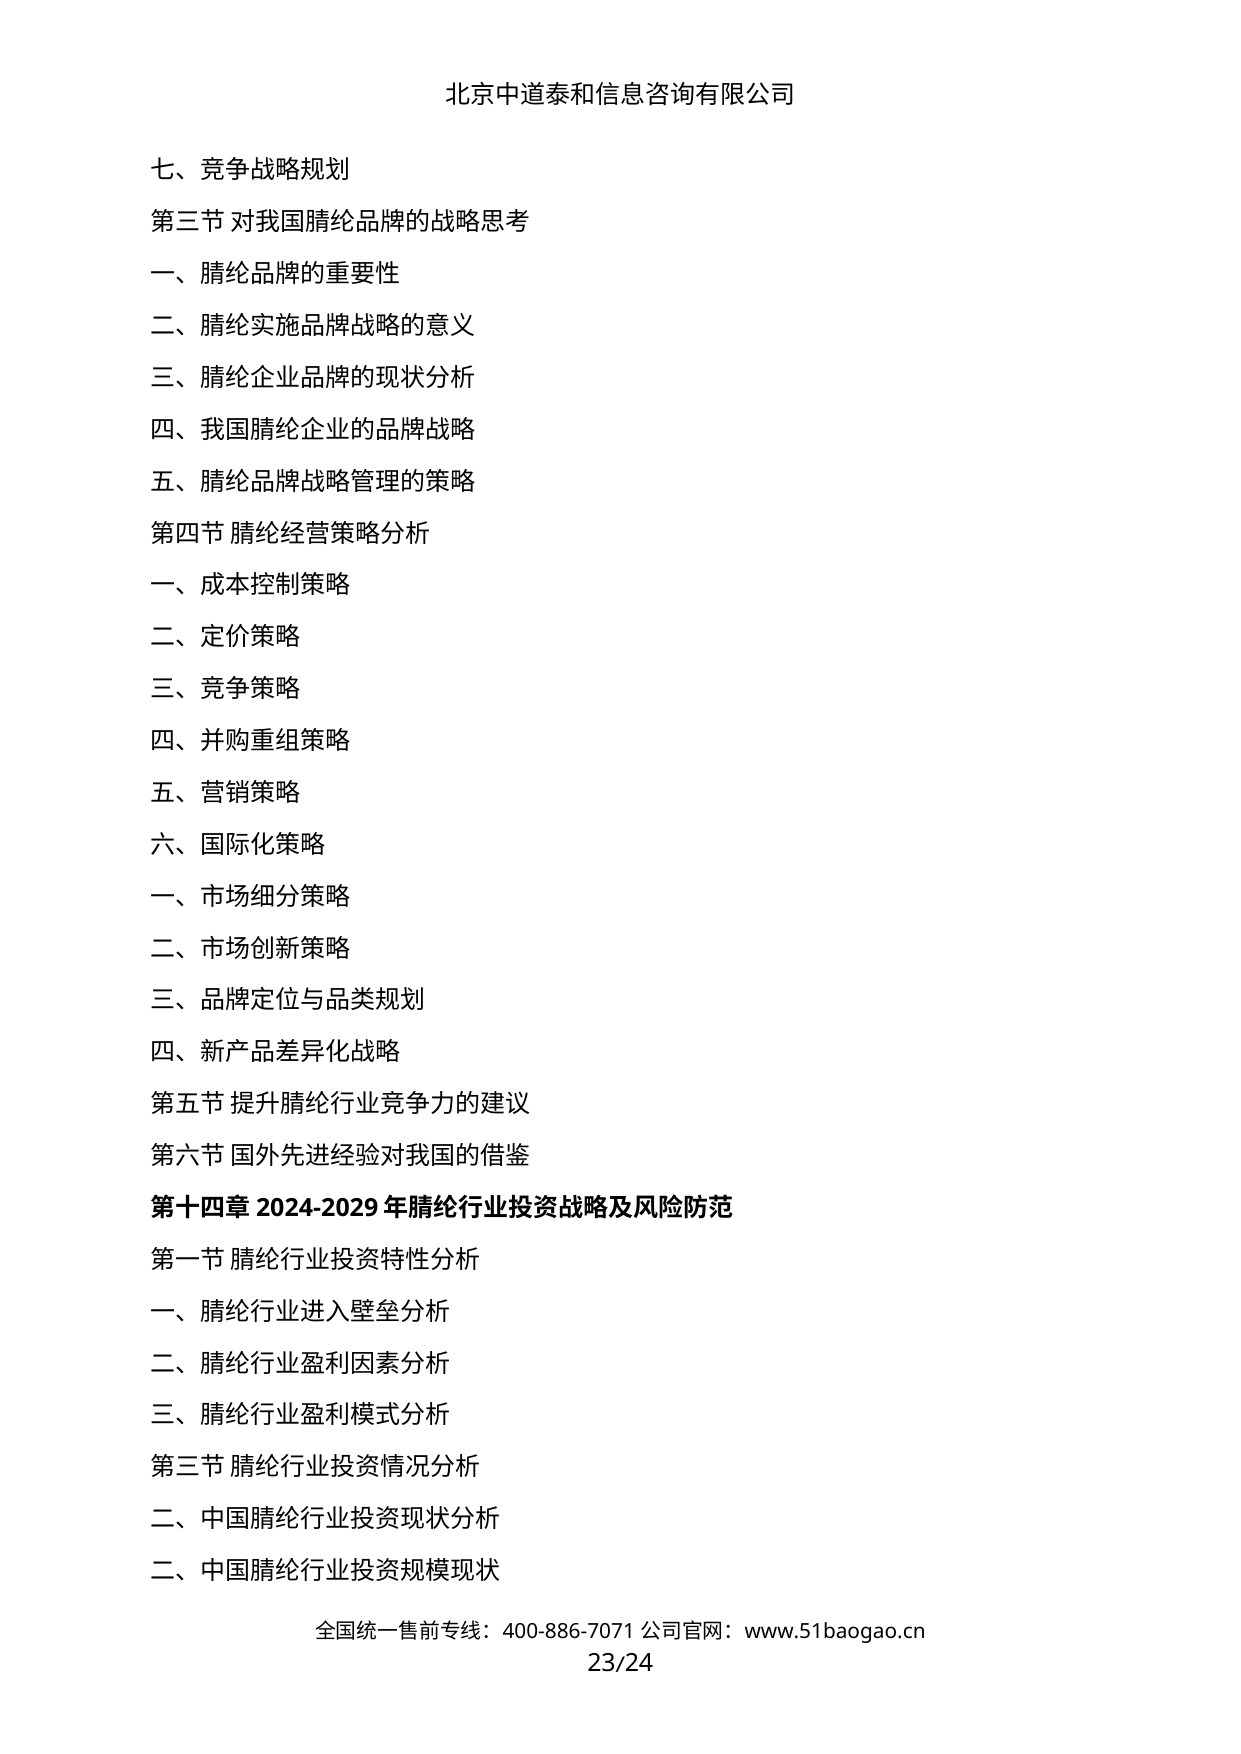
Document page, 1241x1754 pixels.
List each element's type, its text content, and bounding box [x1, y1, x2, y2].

text 二、腈纶行业盈利因素分析 [150, 1343, 1090, 1379]
text 第四节 腈纶经营策略分析 [150, 513, 1090, 549]
text 第六节 国外先进经验对我国的借鉴 [150, 1136, 1090, 1172]
text 一、腈纶行业进入壁垒分析 [150, 1291, 1090, 1327]
text 一、腈纶品牌的重要性 [150, 254, 1090, 290]
text 三、腈纶企业品牌的现状分析 [150, 357, 1090, 394]
text 二、市场创新策略 [150, 928, 1090, 964]
text 第三节 腈纶行业投资情况分析 [150, 1447, 1090, 1483]
text 第三节 对我国腈纶品牌的战略思考 [150, 202, 1090, 238]
text 一、成本控制策略 [150, 565, 1090, 601]
text 第五节 提升腈纶行业竞争力的建议 [150, 1084, 1090, 1120]
text 四、并购重组策略 [150, 721, 1090, 757]
text 第一节 腈纶行业投资特性分析 [150, 1239, 1090, 1276]
text 二、中国腈纶行业投资规模现状 [150, 1551, 1090, 1587]
text 六、国际化策略 [150, 824, 1090, 861]
text 二、腈纶实施品牌战略的意义 [150, 306, 1090, 342]
text 二、定价策略 [150, 617, 1090, 653]
text 二、中国腈纶行业投资现状分析 [150, 1499, 1090, 1535]
text 七、竞争战略规划 [150, 150, 1090, 186]
text 四、新产品差异化战略 [150, 1032, 1090, 1068]
text 三、品牌定位与品类规划 [150, 980, 1090, 1016]
text 三、腈纶行业盈利模式分析 [150, 1395, 1090, 1431]
text 三、竞争策略 [150, 669, 1090, 705]
text 第十四章 2024-2029年腈纶行业投资战略及风险防范 [150, 1187, 1090, 1224]
text 四、我国腈纶企业的品牌战略 [150, 409, 1090, 446]
text 五、营销策略 [150, 772, 1090, 809]
text 一、市场细分策略 [150, 876, 1090, 912]
text 五、腈纶品牌战略管理的策略 [150, 461, 1090, 497]
